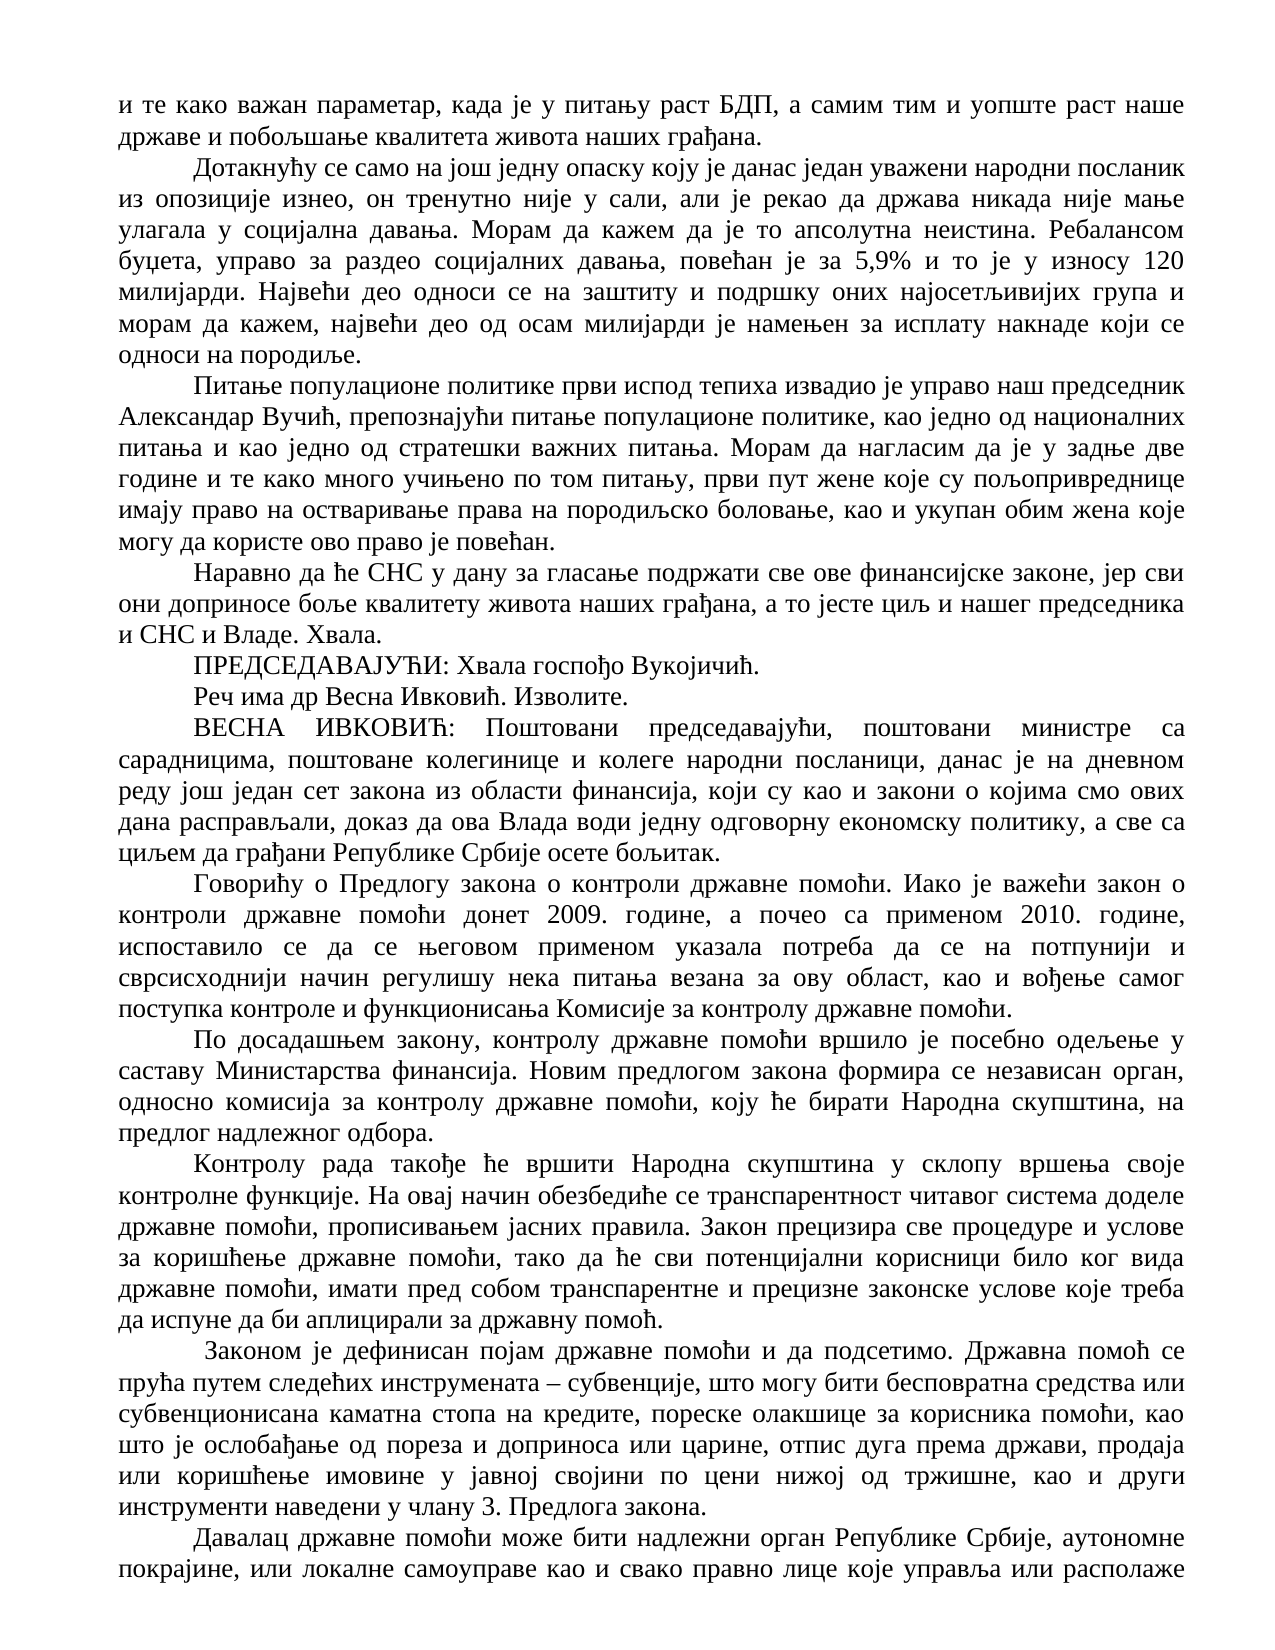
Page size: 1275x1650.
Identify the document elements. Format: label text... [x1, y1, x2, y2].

text Говорићу о Предлогу закона о контроли државне помоћи. Иако је важећи закон о контроли државне помоћи донет 2009. године, а почео са применом 2010. године, испоставило се да се његовом применом указала потреба да се на потпунији и сврсисходнији начин регулишу нека питања везана за ову област, као и вођење самог поступка контроле и функционисања Комисије за контролу државне помоћи. [118, 867, 1186, 1023]
text ПРЕДСЕДАВАЈУЋИ: Хвала госпођо Вукојичић. [118, 649, 1186, 680]
text ВЕСНА ИВКОВИЋ: Поштовани председавајући, поштовани министре са сарадницима, поштоване колегинице и колеге народни посланици, данас је на дневном реду још један сет закона из области финансија, који су као и закони о којима смо ових дана расправљали, доказ да ова Влада води једну одговорну економску политику, а све са циљем да грађани Републике Србије осете бољитак. [118, 712, 1186, 867]
text Наравно да ће СНС у дану за гласање подржати све ове финансијске законе, јер сви они доприносе боље квалитету живота наших грађана, а то јесте циљ и нашег председника и СНС и Владе. Хвала. [118, 556, 1186, 649]
text Дотакнућу се само на још једну опаску коју је данас један уважени народни посланик из опозиције изнео, он тренутно није у сали, али је рекао да држава никада није мање улагала у социјална давања. Морам да кажем да је то апсолутна неистина. Ребалансом буџета, управо за раздео социјалних давања, повећан је за 5,9% и то је у износу 120 милијарди. Највећи део односи се на заштиту и подршку оних најосетљивијих група и морам да кажем, највећи део од осам милијарди је намењен за исплату накнаде који се односи на породиље. [118, 151, 1186, 369]
text Законом је дефинисан појам државне помоћи и да подсетимо. Државна помоћ се прућа путем следећих инструмената – субвенције, што могу бити бесповратна средства или субвенционисана каматна стопа на кредите, пореске олакшице за корисника помоћи, као што је ослобађање од пореза и доприноса или царине, отпис дуга према држави, продаја или коришћење имовине у јавној својини по цени нижој од тржишне, као и други инструменти наведени у члану 3. Предлога закона. [118, 1334, 1186, 1521]
text Питање популационе политике први испод тепиха извадио је управо наш председник Александар Вучић, препознајући питање популационе политике, као једно од националних питања и као једно од стратешки важних питања. Морам да нагласим да је у задње две године и те како много учињено по том питању, први пут жене које су пољопривреднице имају право на остваривање права на породиљско боловање, као и укупан обим жена које могу да користе ово право је повећан. [118, 369, 1186, 556]
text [118, 1521, 1186, 1584]
text По досадашњем закону, контролу државне помоћи вршило је посебно одељење у саставу Министарства финансија. Новим предлогом закона формира се независан орган, односно комисија за контролу државне помоћи, коју ће бирати Народна скупштина, на предлог надлежног одбора. [118, 1023, 1186, 1148]
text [118, 89, 1186, 151]
text Реч има др Весна Ивковић. Изволите. [118, 680, 1186, 712]
text Контролу рада такође ће вршити Народна скупштина у склопу вршења своје контролне функције. На овај начин обезбедиће се транспарентност читавог система доделе државне помоћи, прописивањем јасних правила. Закон прецизира све процедуре и услове за коришћење државне помоћи, тако да ће сви потенцијални корисници било ког вида државне помоћи, имати пред собом транспарентне и прецизне законске услове које треба да испуне да би аплицирали за државну помоћ. [118, 1148, 1186, 1334]
